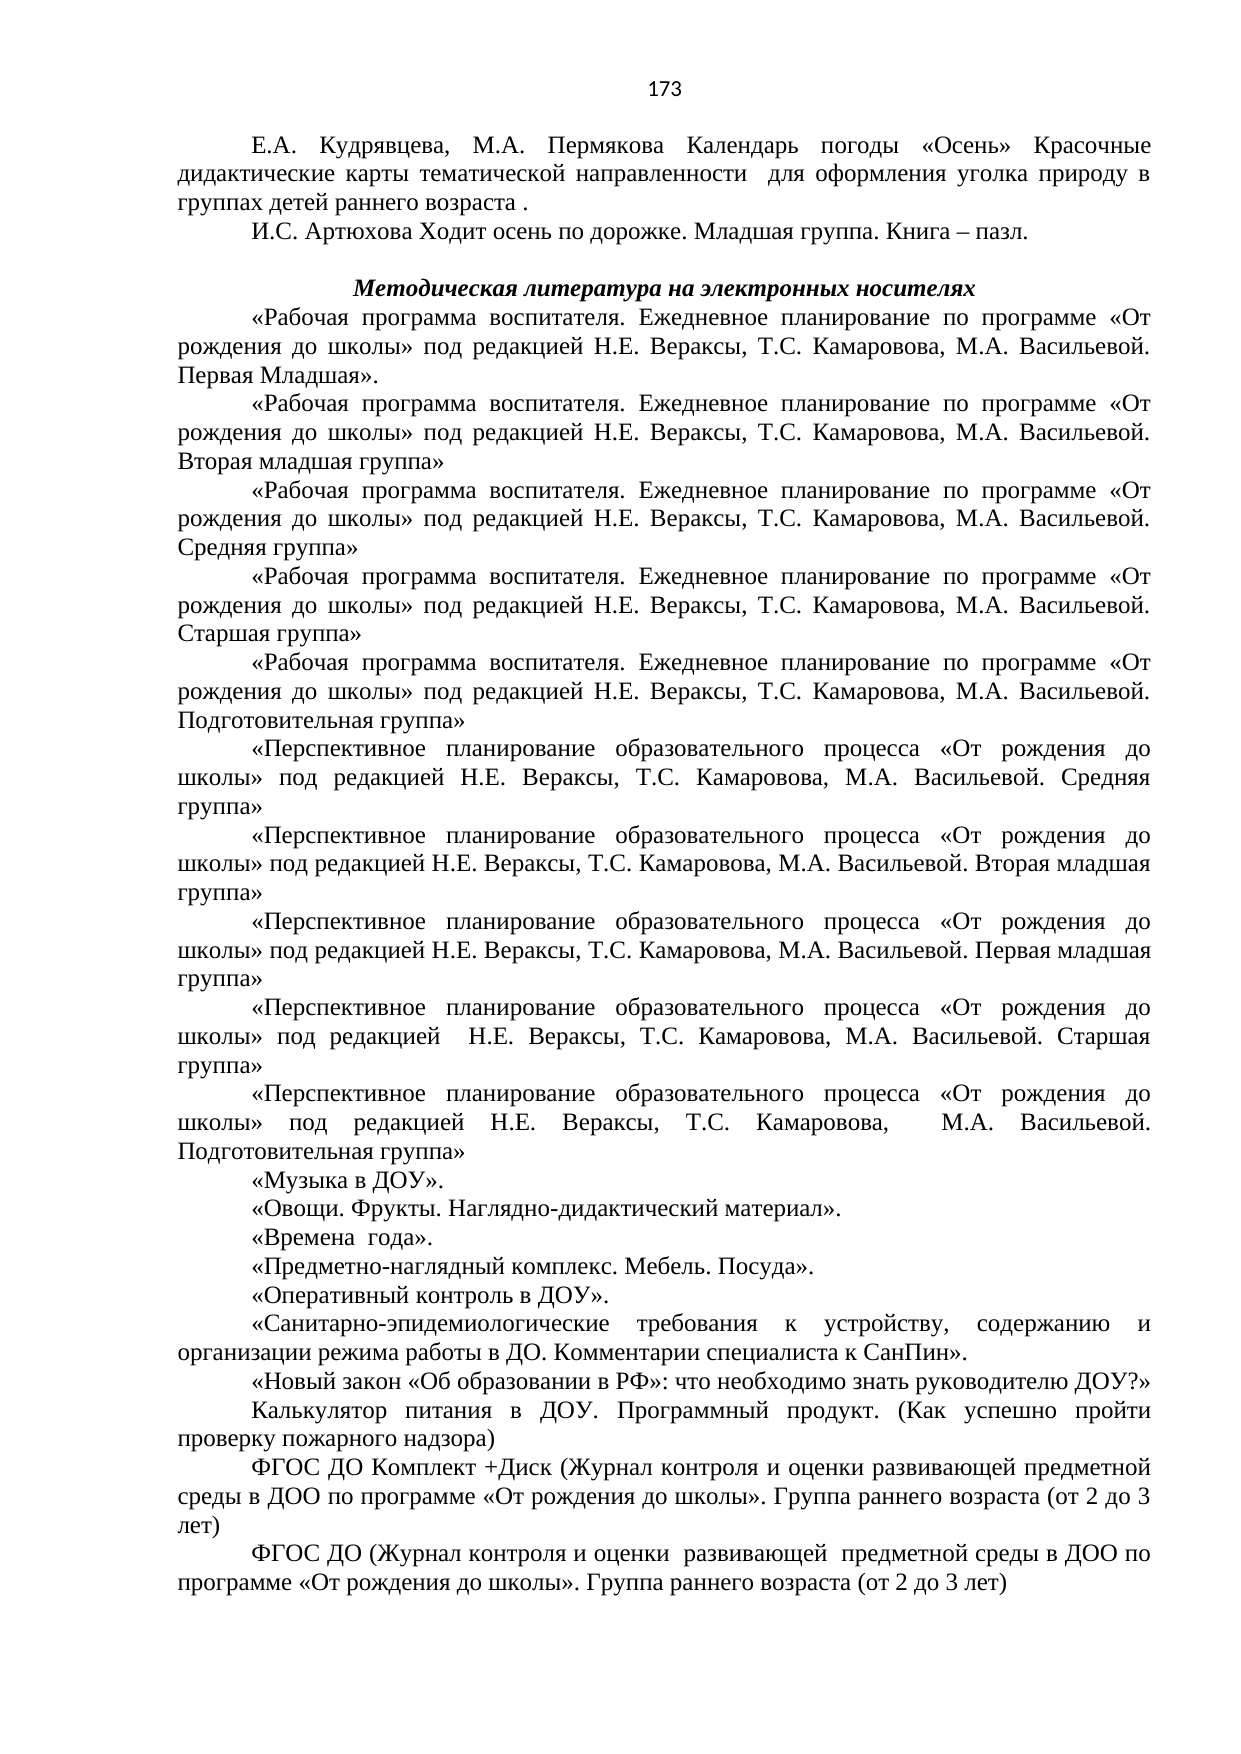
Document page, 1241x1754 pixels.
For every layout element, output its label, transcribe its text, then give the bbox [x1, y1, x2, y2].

text «Предметно-наглядный комплекс. Мебель. Посуда». [177, 1251, 1152, 1280]
text «Овощи. Фрукты. Наглядно-дидактический материал». [177, 1193, 1152, 1222]
text «Перспективное планирование образовательного процесса «От рождения до школы» под редакцией Н.Е. Вераксы, Т.С. Камаровова, М.А. Васильевой. Первая младшая группа» [177, 906, 1152, 992]
text Е.А. Кудрявцева, М.А. Пермякова Календарь погоды «Осень» Красочные дидактические карты тематической направленности для оформления уголка природу в группах детей раннего возраста . [177, 130, 1152, 216]
text «Рабочая программа воспитателя. Ежедневное планирование по программе «От рождения до школы» под редакцией Н.Е. Вераксы, Т.С. Камаровова, М.А. Васильевой. Первая Младшая». [177, 302, 1152, 388]
text ФГОС ДО (Журнал контроля и оценки развивающей предметной среды в ДОО по программе «От рождения до школы». Группа раннего возраста (от 2 до 3 лет) [177, 1538, 1152, 1596]
text «Оперативный контроль в ДОУ». [177, 1280, 1152, 1308]
text Методическая литература на электронных носителях [177, 273, 1152, 302]
text Калькулятор питания в ДОУ. Программный продукт. (Как успешно пройти проверку пожарного надзора) [177, 1395, 1152, 1452]
text «Перспективное планирование образовательного процесса «От рождения до школы» под редакцией Н.Е. Вераксы, Т.С. Камаровова, М.А. Васильевой. Подготовительная группа» [177, 1078, 1152, 1165]
text «Рабочая программа воспитателя. Ежедневное планирование по программе «От рождения до школы» под редакцией Н.Е. Вераксы, Т.С. Камаровова, М.А. Васильевой. Вторая младшая группа» [177, 388, 1152, 475]
text «Перспективное планирование образовательного процесса «От рождения до школы» под редакцией Н.Е. Вераксы, Т.С. Камаровова, М.А. Васильевой. Старшая группа» [177, 992, 1152, 1078]
text «Новый закон «Об образовании в РФ»: что необходимо знать руководителю ДОУ?» [177, 1366, 1152, 1395]
text ФГОС ДО Комплект +Диск (Журнал контроля и оценки развивающей предметной среды в ДОО по программе «От рождения до школы». Группа раннего возраста (от 2 до 3 лет) [177, 1452, 1152, 1538]
text «Музыка в ДОУ». [177, 1165, 1152, 1193]
text И.С. Артюхова Ходит осень по дорожке. Младшая группа. Книга – пазл. [177, 216, 1152, 245]
text «Времена года». [177, 1222, 1152, 1251]
text «Санитарно-эпидемиологические требования к устройству, содержанию и организации режима работы в ДО. Комментарии специалиста к СанПин». [177, 1308, 1152, 1366]
text «Перспективное планирование образовательного процесса «От рождения до школы» под редакцией Н.Е. Вераксы, Т.С. Камаровова, М.А. Васильевой. Средняя группа» [177, 733, 1152, 820]
text «Рабочая программа воспитателя. Ежедневное планирование по программе «От рождения до школы» под редакцией Н.Е. Вераксы, Т.С. Камаровова, М.А. Васильевой. Подготовительная группа» [177, 647, 1152, 733]
text «Перспективное планирование образовательного процесса «От рождения до школы» под редакцией Н.Е. Вераксы, Т.С. Камаровова, М.А. Васильевой. Вторая младшая группа» [177, 820, 1152, 906]
text «Рабочая программа воспитателя. Ежедневное планирование по программе «От рождения до школы» под редакцией Н.Е. Вераксы, Т.С. Камаровова, М.А. Васильевой. Старшая группа» [177, 561, 1152, 647]
text «Рабочая программа воспитателя. Ежедневное планирование по программе «От рождения до школы» под редакцией Н.Е. Вераксы, Т.С. Камаровова, М.А. Васильевой. Средняя группа» [177, 475, 1152, 561]
